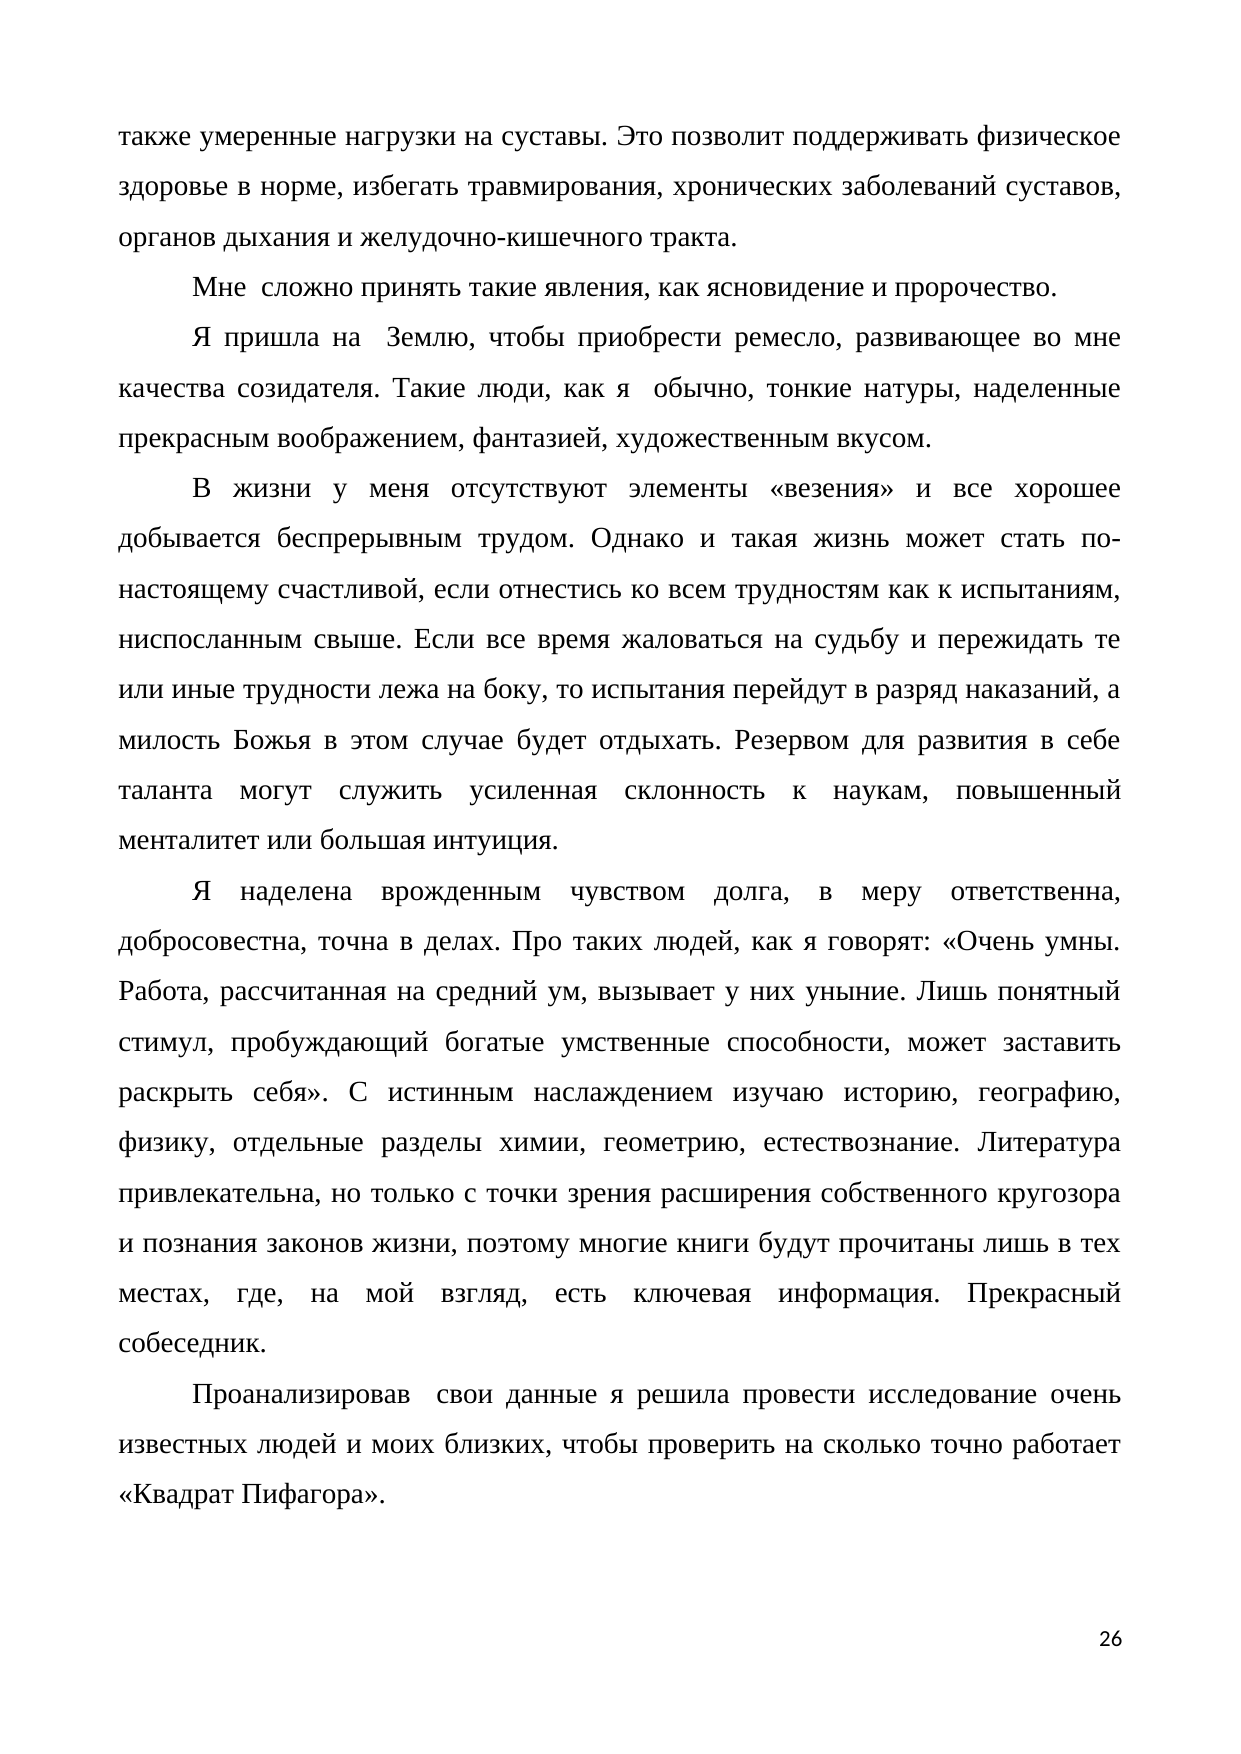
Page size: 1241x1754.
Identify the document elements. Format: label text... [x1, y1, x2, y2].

text Проанализировав свои данные я решила провести исследование очень известных людей и моих близких, чтобы проверить на сколько точно работает «Квадрат Пифагора». [118, 1376, 1122, 1510]
text Мне сложно принять такие явления, как ясновидение и пророчество. [118, 269, 1122, 303]
text В жизни у меня отсутствуют элементы «везения» и все хорошее добывается беспрерывным трудом. Однако и такая жизнь может стать по-настоящему счастливой, если отнестись ко всем трудностям как к испытаниям, ниспосланным свыше. Если все время жаловаться на судьбу и пережидать те или иные трудности лежа на боку, то испытания перейдут в разряд наказаний, а милость Божья в этом случае будет отдыхать. Резервом для развития в себе таланта могут служить усиленная склонность к наукам, повышенный менталитет или большая интуиция. [118, 470, 1122, 856]
text Я наделена врожденным чувством долга, в меру ответственна, добросовестна, точна в делах. Про таких людей, как я говорят: «Очень умны. Работа, рассчитанная на средний ум, вызывает у них уныние. Лишь понятный стимул, пробуждающий богатые умственные способности, может заставить раскрыть себя». С истинным наслаждением изучаю историю, географию, физику, отдельные разделы химии, геометрию, естествознание. Литература привлекательна, но только с точки зрения расширения собственного кругозора и познания законов жизни, поэтому многие книги будут прочитаны лишь в тех местах, где, на мой взгляд, есть ключевая информация. Прекрасный собеседник. [118, 873, 1122, 1359]
text Я пришла на Землю, чтобы приобрести ремесло, развивающее во мне качества созидателя. Такие люди, как я обычно, тонкие натуры, наделенные прекрасным воображением, фантазией, художественным вкусом. [118, 319, 1122, 453]
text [118, 118, 1122, 252]
